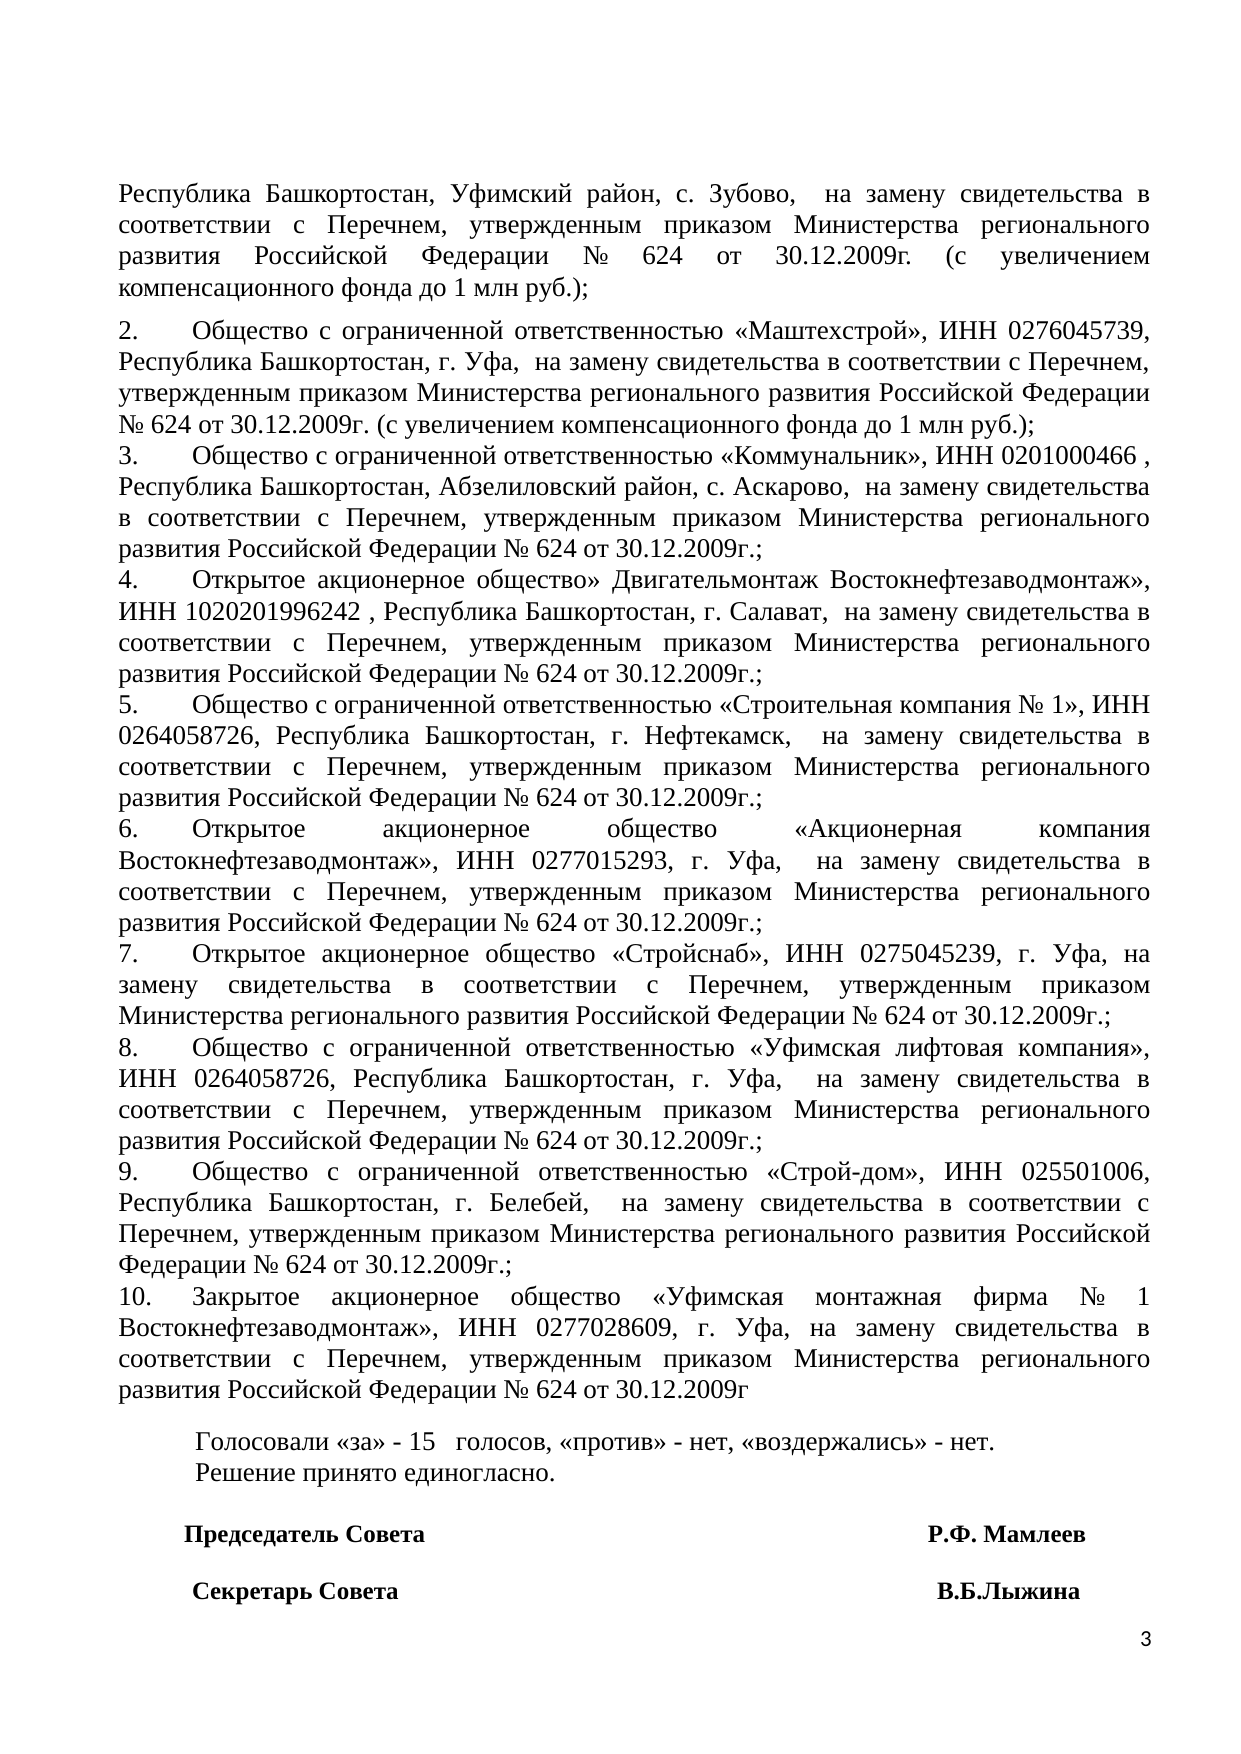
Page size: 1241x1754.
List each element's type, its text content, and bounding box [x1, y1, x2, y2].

list Закрытое акционерное общество «Уфимская монтажная фирма № 1 Востокнефтезаводмонтаж», ИНН 0277028609, г. Уфа, на замену свидетельства в соответствии с Перечнем, утвержденным приказом Министерства регионального развития Российской Федерации № 624 от 30.12.2009г [118, 1280, 1152, 1404]
list Открытое акционерное общество» Двигательмонтаж Востокнефтезаводмонтаж», ИНН 1020201996242 , Республика Башкортостан, г. Салават, на замену свидетельства в соответствии с Перечнем, утвержденным приказом Министерства регионального развития Российской Федерации № 624 от 30.12.2009г.; [118, 563, 1152, 688]
list Открытое акционерное общество «Акционерная компания Востокнефтезаводмонтаж», ИНН 0277015293, г. Уфа, на замену свидетельства в соответствии с Перечнем, утвержденным приказом Министерства регионального развития Российской Федерации № 624 от 30.12.2009г.; [118, 813, 1152, 937]
list Общество с ограниченной ответственностью «Коммунальник», ИНН 0201000466 , Республика Башкортостан, Абзелиловский район, с. Аскарово, на замену свидетельства в соответствии с Перечнем, утвержденным приказом Министерства регионального развития Российской Федерации № 624 от 30.12.2009г.; [118, 439, 1152, 563]
list Общество с ограниченной ответственностью «Маштехстрой», ИНН 0276045739, Республика Башкортостан, г. Уфа, на замену свидетельства в соответствии с Перечнем, утвержденным приказом Министерства регионального развития Российской Федерации № 624 от 30.12.2009г. (с увеличением компенсационного фонда до 1 млн руб.); [118, 314, 1152, 439]
list Решение принято единогласно. [195, 1456, 1152, 1487]
list Открытое акционерное общество «Стройснаб», ИНН 0275045239, г. Уфа, на замену свидетельства в соответствии с Перечнем, утвержденным приказом Министерства регионального развития Российской Федерации № 624 от 30.12.2009г.; [118, 937, 1152, 1031]
list Общество с ограниченной ответственностью «Строй-дом», ИНН 025501006, Республика Башкортостан, г. Белебей, на замену свидетельства в соответствии с Перечнем, утвержденным приказом Министерства регионального развития Российской Федерации № 624 от 30.12.2009г.; [118, 1155, 1152, 1280]
text Секретарь Совета В.Б.Лыжина [118, 1576, 1152, 1605]
list Общество с ограниченной ответственностью «Строительная компания № 1», ИНН 0264058726, Республика Башкортостан, г. Нефтекамск, на замену свидетельства в соответствии с Перечнем, утвержденным приказом Министерства регионального развития Российской Федерации № 624 от 30.12.2009г.; [118, 688, 1152, 813]
text Голосовали «за» - 15 голосов, «против» - нет, «воздержались» - нет. [195, 1425, 1152, 1456]
list Общество с ограниченной ответственностью «Уфимская лифтовая компания», ИНН 0264058726, Республика Башкортостан, г. Уфа, на замену свидетельства в соответствии с Перечнем, утвержденным приказом Министерства регионального развития Российской Федерации № 624 от 30.12.2009г.; [118, 1031, 1152, 1155]
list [118, 177, 1152, 302]
text Председатель Совета Р.Ф. Мамлеев [118, 1519, 1152, 1547]
